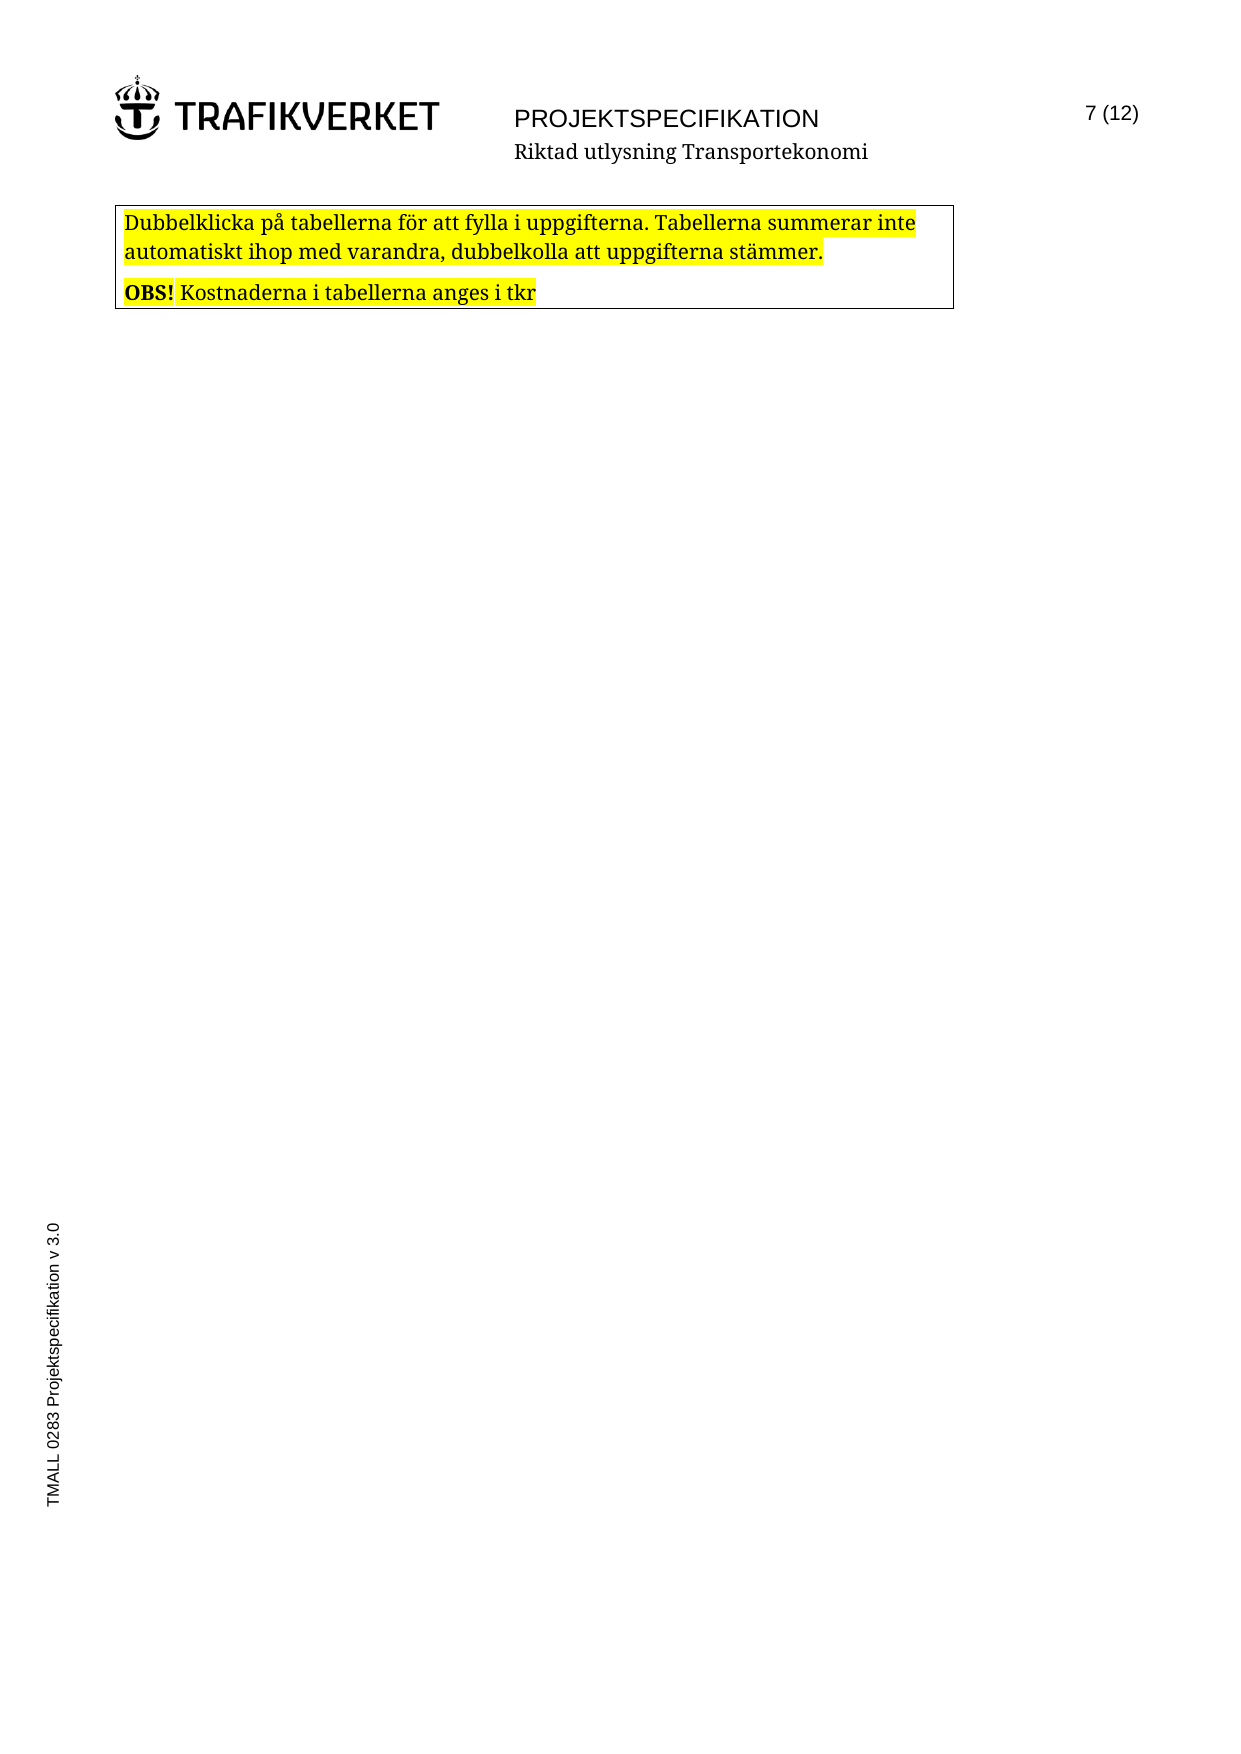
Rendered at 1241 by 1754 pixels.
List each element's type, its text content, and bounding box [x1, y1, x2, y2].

text OBS! Kostnaderna i tabellerna anges i tkr [116, 275, 953, 308]
picture [115, 75, 440, 140]
text Dubbelklicka på tabellerna för att fylla i uppgifterna. Tabellerna summerar inte automatiskt ihop med varandra, dubbelkolla att uppgifterna stämmer. [116, 206, 953, 265]
